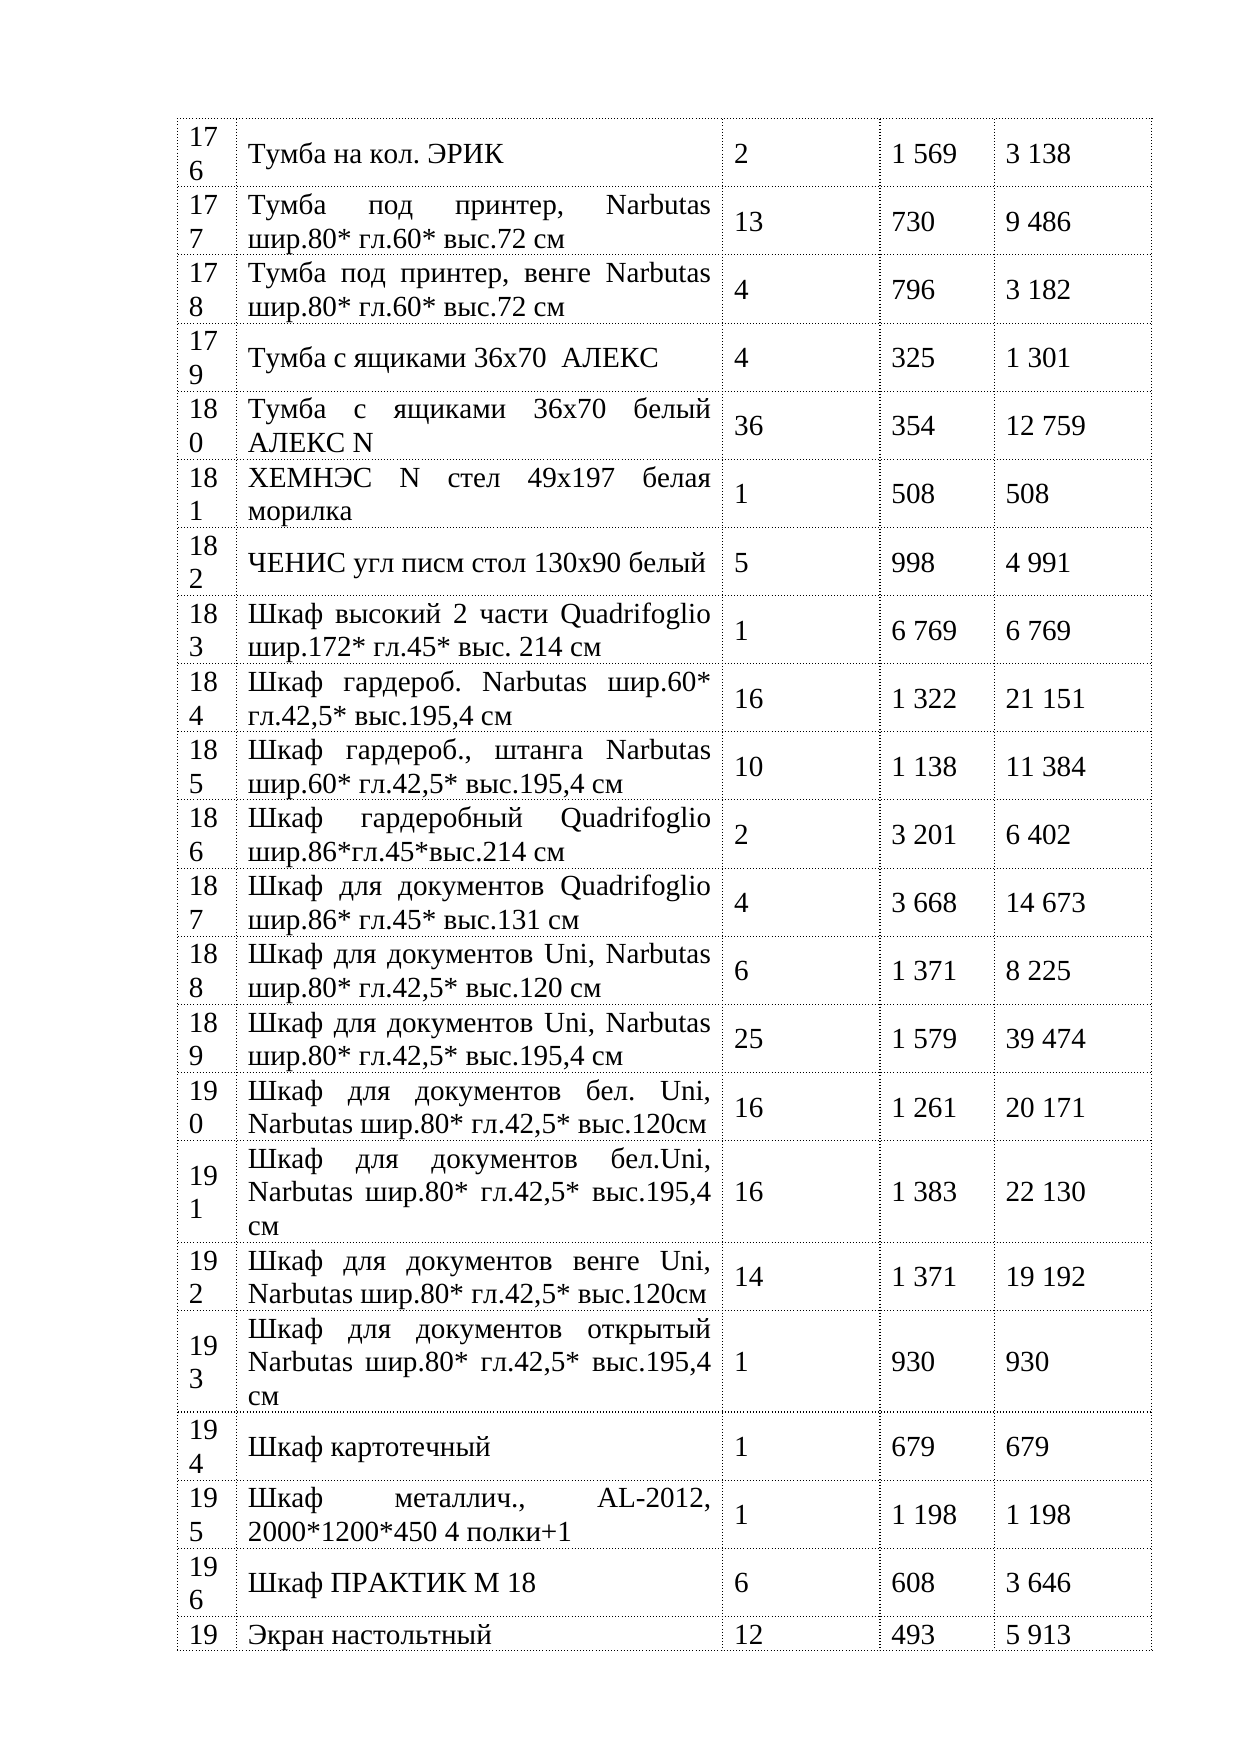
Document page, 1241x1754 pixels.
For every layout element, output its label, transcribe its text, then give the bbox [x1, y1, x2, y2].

table_cell 679 [880, 1411, 994, 1479]
table_cell 1 569 [880, 118, 994, 186]
table_cell 187 [177, 868, 236, 936]
table_cell 10 [723, 731, 880, 799]
table_cell Шкаф гардеробный Quadrifoglio шир.86*гл.45*выс.214 см [236, 799, 723, 867]
table_cell 36 [723, 391, 880, 459]
table_cell 179 [177, 323, 236, 391]
table_cell 1 [723, 1480, 880, 1548]
table_cell 1 198 [880, 1480, 994, 1548]
table_cell 178 [177, 254, 236, 322]
table_cell 193 [177, 1310, 236, 1411]
table_cell 6 769 [994, 595, 1152, 663]
table_cell 4 991 [994, 527, 1152, 595]
table_cell 191 [177, 1140, 236, 1242]
table_cell 14 [723, 1242, 880, 1310]
table_cell 189 [177, 1004, 236, 1072]
table_cell 930 [994, 1310, 1152, 1411]
table_cell 508 [880, 459, 994, 527]
table_cell 6 [723, 936, 880, 1004]
table_cell 1 371 [880, 936, 994, 1004]
table_cell 180 [177, 391, 236, 459]
table_cell 183 [177, 595, 236, 663]
table_cell 608 [880, 1548, 994, 1616]
table_cell Шкаф металлич., AL-2012, 2000*1200*450 4 полки+1 [236, 1480, 723, 1548]
table_cell 20 171 [994, 1072, 1152, 1140]
table_cell 3 668 [880, 868, 994, 936]
table_cell 196 [177, 1548, 236, 1616]
table_cell 195 [177, 1480, 236, 1548]
table_cell 1 383 [880, 1140, 994, 1242]
table_cell 1 322 [880, 663, 994, 731]
table_cell Шкаф для документов бел. Uni, Narbutas шир.80* гл.42,5* выс.120см [236, 1072, 723, 1140]
table_cell 1 579 [880, 1004, 994, 1072]
table_cell 2 [723, 118, 880, 186]
table_cell 186 [177, 799, 236, 867]
table_cell 2 [723, 799, 880, 867]
table_cell Экран настольтный [236, 1616, 723, 1650]
table_cell Шкаф для документов Uni, Narbutas шир.80* гл.42,5* выс.195,4 см [236, 1004, 723, 1072]
table_cell 4 [723, 323, 880, 391]
table_cell 1 198 [994, 1480, 1152, 1548]
table_cell 1 138 [880, 731, 994, 799]
table_cell 22 130 [994, 1140, 1152, 1242]
table_cell Шкаф для документов Uni, Narbutas шир.80* гл.42,5* выс.120 см [236, 936, 723, 1004]
table_cell 493 [880, 1616, 994, 1650]
table_cell Тумба под принтер, венге Narbutas шир.80* гл.60* выс.72 см [236, 254, 723, 322]
table_cell 4 [723, 868, 880, 936]
table_cell 3 182 [994, 254, 1152, 322]
table_cell Шкаф высокий 2 части Quadrifoglio шир.172* гл.45* выс. 214 см [236, 595, 723, 663]
table_cell 16 [723, 1140, 880, 1242]
table_cell 1 301 [994, 323, 1152, 391]
table_cell 16 [723, 1072, 880, 1140]
table_cell 19 192 [994, 1242, 1152, 1310]
table_cell 192 [177, 1242, 236, 1310]
table_cell 177 [177, 186, 236, 254]
table_cell 12 759 [994, 391, 1152, 459]
table_cell 1 [723, 595, 880, 663]
table_cell Шкаф ПРАКТИК М 18 [236, 1548, 723, 1616]
table_cell 184 [177, 663, 236, 731]
table_cell 194 [177, 1411, 236, 1479]
table_cell 5 913 [994, 1616, 1152, 1650]
table_cell 3 138 [994, 118, 1152, 186]
table_cell Тумба с ящиками 36х70 белый АЛЕКС N [236, 391, 723, 459]
table_cell 679 [994, 1411, 1152, 1479]
table_cell 16 [723, 663, 880, 731]
table_cell 39 474 [994, 1004, 1152, 1072]
table_cell 11 384 [994, 731, 1152, 799]
table_cell 188 [177, 936, 236, 1004]
table_cell 8 225 [994, 936, 1152, 1004]
table_cell ЧЕНИС угл писм стол 130х90 белый [236, 527, 723, 595]
table_cell 1 [723, 1411, 880, 1479]
table_cell 181 [177, 459, 236, 527]
table_cell 796 [880, 254, 994, 322]
table_cell 185 [177, 731, 236, 799]
table_cell 13 [723, 186, 880, 254]
table_cell 182 [177, 527, 236, 595]
table_cell 1 371 [880, 1242, 994, 1310]
table_cell ХЕМНЭС N стел 49х197 белая морилка [236, 459, 723, 527]
table_cell 5 [723, 527, 880, 595]
table_cell Шкаф для документов венге Uni, Narbutas шир.80* гл.42,5* выс.120см [236, 1242, 723, 1310]
table_cell 3 201 [880, 799, 994, 867]
table_cell Тумба под принтер, Narbutas шир.80* гл.60* выс.72 см [236, 186, 723, 254]
table_cell 325 [880, 323, 994, 391]
table_cell 6 769 [880, 595, 994, 663]
table_cell 930 [880, 1310, 994, 1411]
table_cell 6 402 [994, 799, 1152, 867]
table_cell 998 [880, 527, 994, 595]
table_cell Шкаф для документов Quadrifoglio шир.86* гл.45* выс.131 см [236, 868, 723, 936]
table_cell Шкаф гардероб. Narbutas шир.60* гл.42,5* выс.195,4 см [236, 663, 723, 731]
table_cell 176 [177, 118, 236, 186]
table_cell 1 [723, 1310, 880, 1411]
table_cell 4 [723, 254, 880, 322]
table_cell 25 [723, 1004, 880, 1072]
table_cell Тумба с ящиками 36х70 АЛЕКС [236, 323, 723, 391]
table_cell 508 [994, 459, 1152, 527]
table_cell 190 [177, 1072, 236, 1140]
table_cell Шкаф картотечный [236, 1411, 723, 1479]
table_cell 21 151 [994, 663, 1152, 731]
table_cell Шкаф гардероб., штанга Narbutas шир.60* гл.42,5* выс.195,4 см [236, 731, 723, 799]
table_cell Шкаф для документов бел.Uni, Narbutas шир.80* гл.42,5* выс.195,4 см [236, 1140, 723, 1242]
table_cell 1 [723, 459, 880, 527]
table_cell 3 646 [994, 1548, 1152, 1616]
table_cell 197 [177, 1616, 236, 1650]
table_cell 354 [880, 391, 994, 459]
table_cell 6 [723, 1548, 880, 1616]
table_cell Тумба на кол. ЭРИК [236, 118, 723, 186]
table_cell 730 [880, 186, 994, 254]
table_cell Шкаф для документов открытый Narbutas шир.80* гл.42,5* выс.195,4 см [236, 1310, 723, 1411]
table_cell 1 261 [880, 1072, 994, 1140]
table_cell 14 673 [994, 868, 1152, 936]
table_cell 12 [723, 1616, 880, 1650]
table_cell 9 486 [994, 186, 1152, 254]
